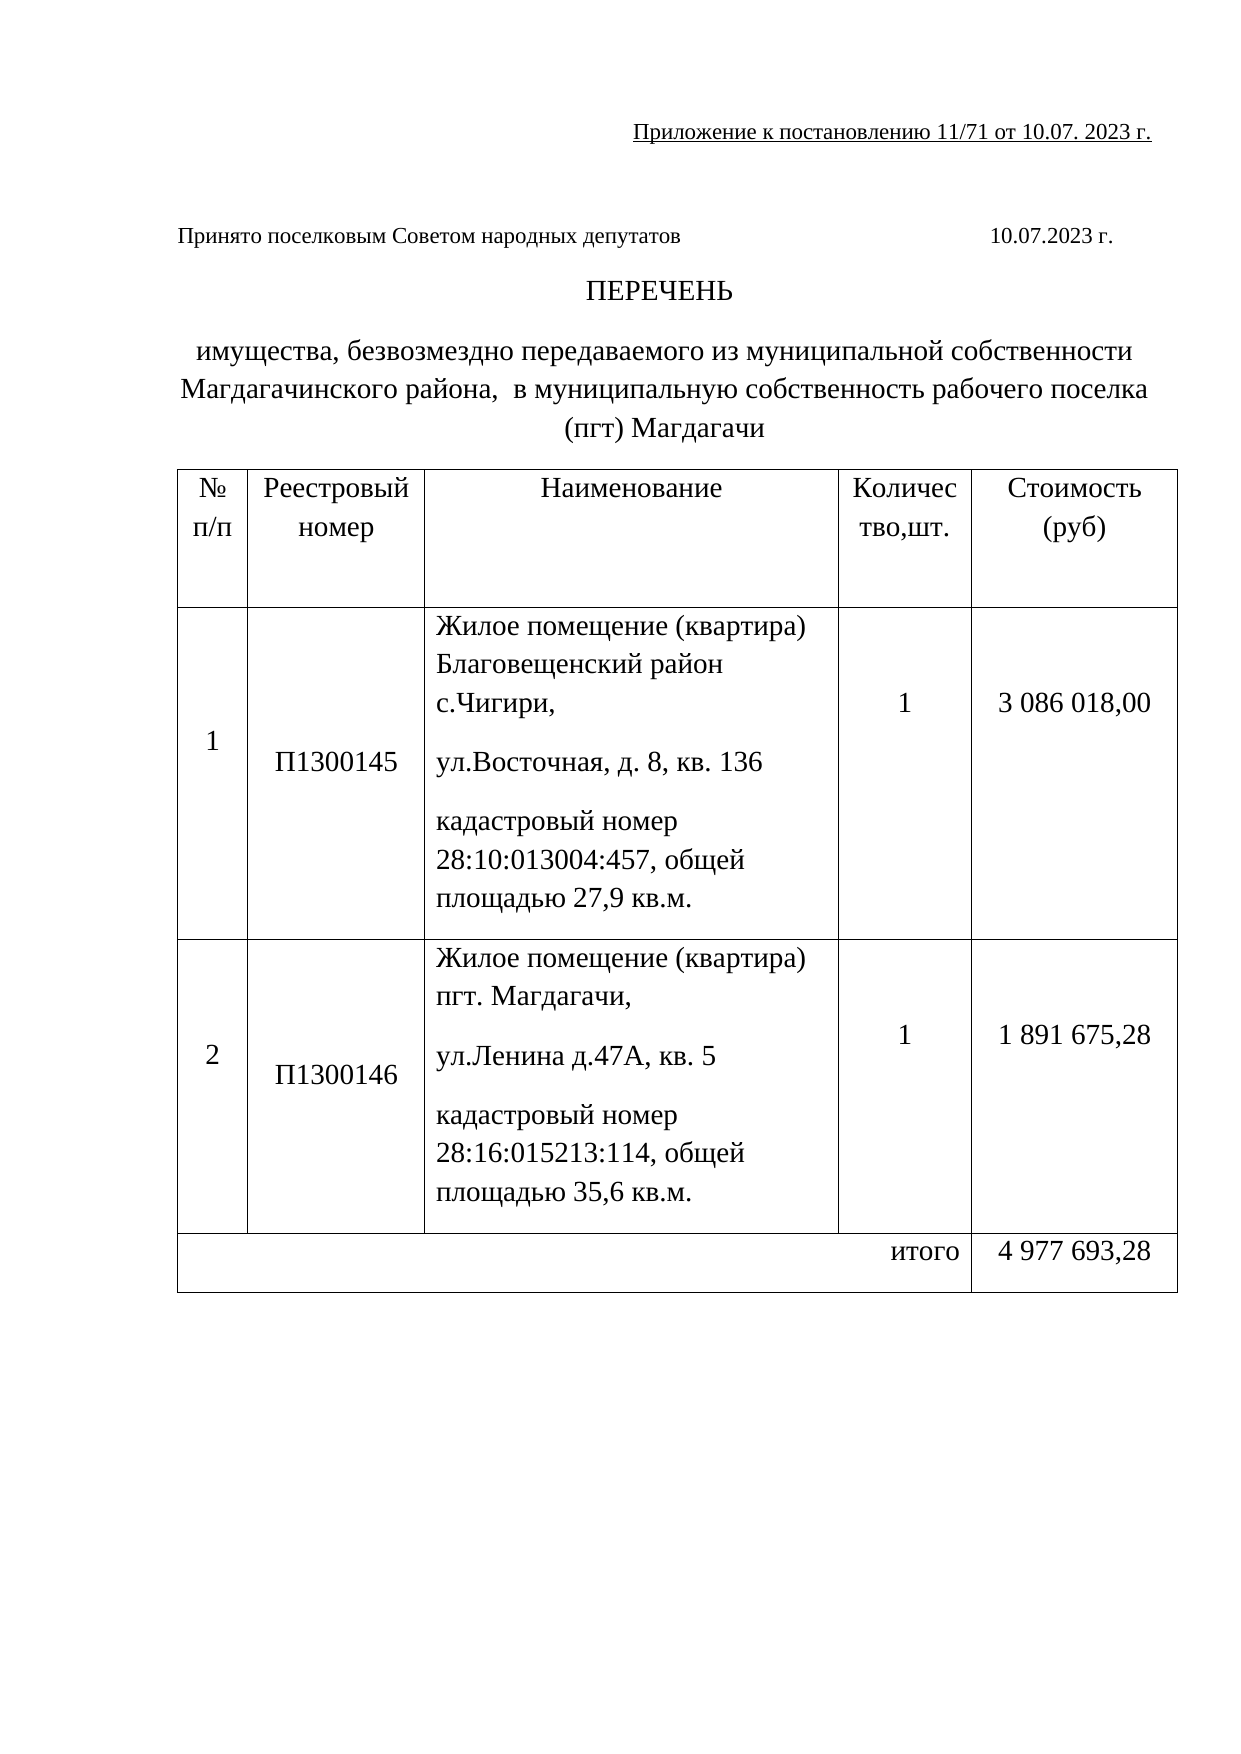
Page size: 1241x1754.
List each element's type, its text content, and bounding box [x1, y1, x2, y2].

table_header Количество,шт. [839, 470, 971, 607]
text ПЕРЕЧЕНЬ [177, 273, 1152, 307]
table_cell Жилое помещение (квартира) Благовещенский район с.Чигири, ул.Восточная, д. 8, кв. 136 кадастровый номер 28:10:013004:457, общей площадью 27,9 кв.м. [425, 608, 838, 939]
table_header Наименование [425, 470, 838, 607]
table_cell 2 [178, 940, 247, 1232]
table_header Реестровый номер [248, 470, 424, 607]
table_header Стоимость (руб) [972, 470, 1177, 607]
table_cell 1 [178, 608, 247, 939]
table_cell П1300145 [248, 608, 424, 939]
table_cell 1 [839, 940, 971, 1232]
table_header № п/п [178, 470, 247, 607]
text имущества, безвозмездно передаваемого из муниципальной собственности Магдагачинского района, в муниципальную собственность рабочего поселка (пгт) Магдагачи [177, 333, 1152, 443]
table_cell 4 977 693,28 [972, 1234, 1177, 1292]
table_cell 1 891 675,28 [972, 940, 1177, 1232]
table_cell П1300146 [248, 940, 424, 1232]
table_cell Жилое помещение (квартира) пгт. Магдагачи, ул.Ленина д.47А, кв. 5 кадастровый номер 28:16:015213:114, общей площадью 35,6 кв.м. [425, 940, 838, 1232]
table_cell 1 [839, 608, 971, 939]
text Принято поселковым Советом народных депутатов 10.07.2023 г. [177, 222, 1152, 248]
table_cell итого [178, 1234, 971, 1292]
text Приложение к постановлению 11/71 от 10.07. 2023 г. [177, 118, 1152, 144]
table_cell 3 086 018,00 [972, 608, 1177, 939]
